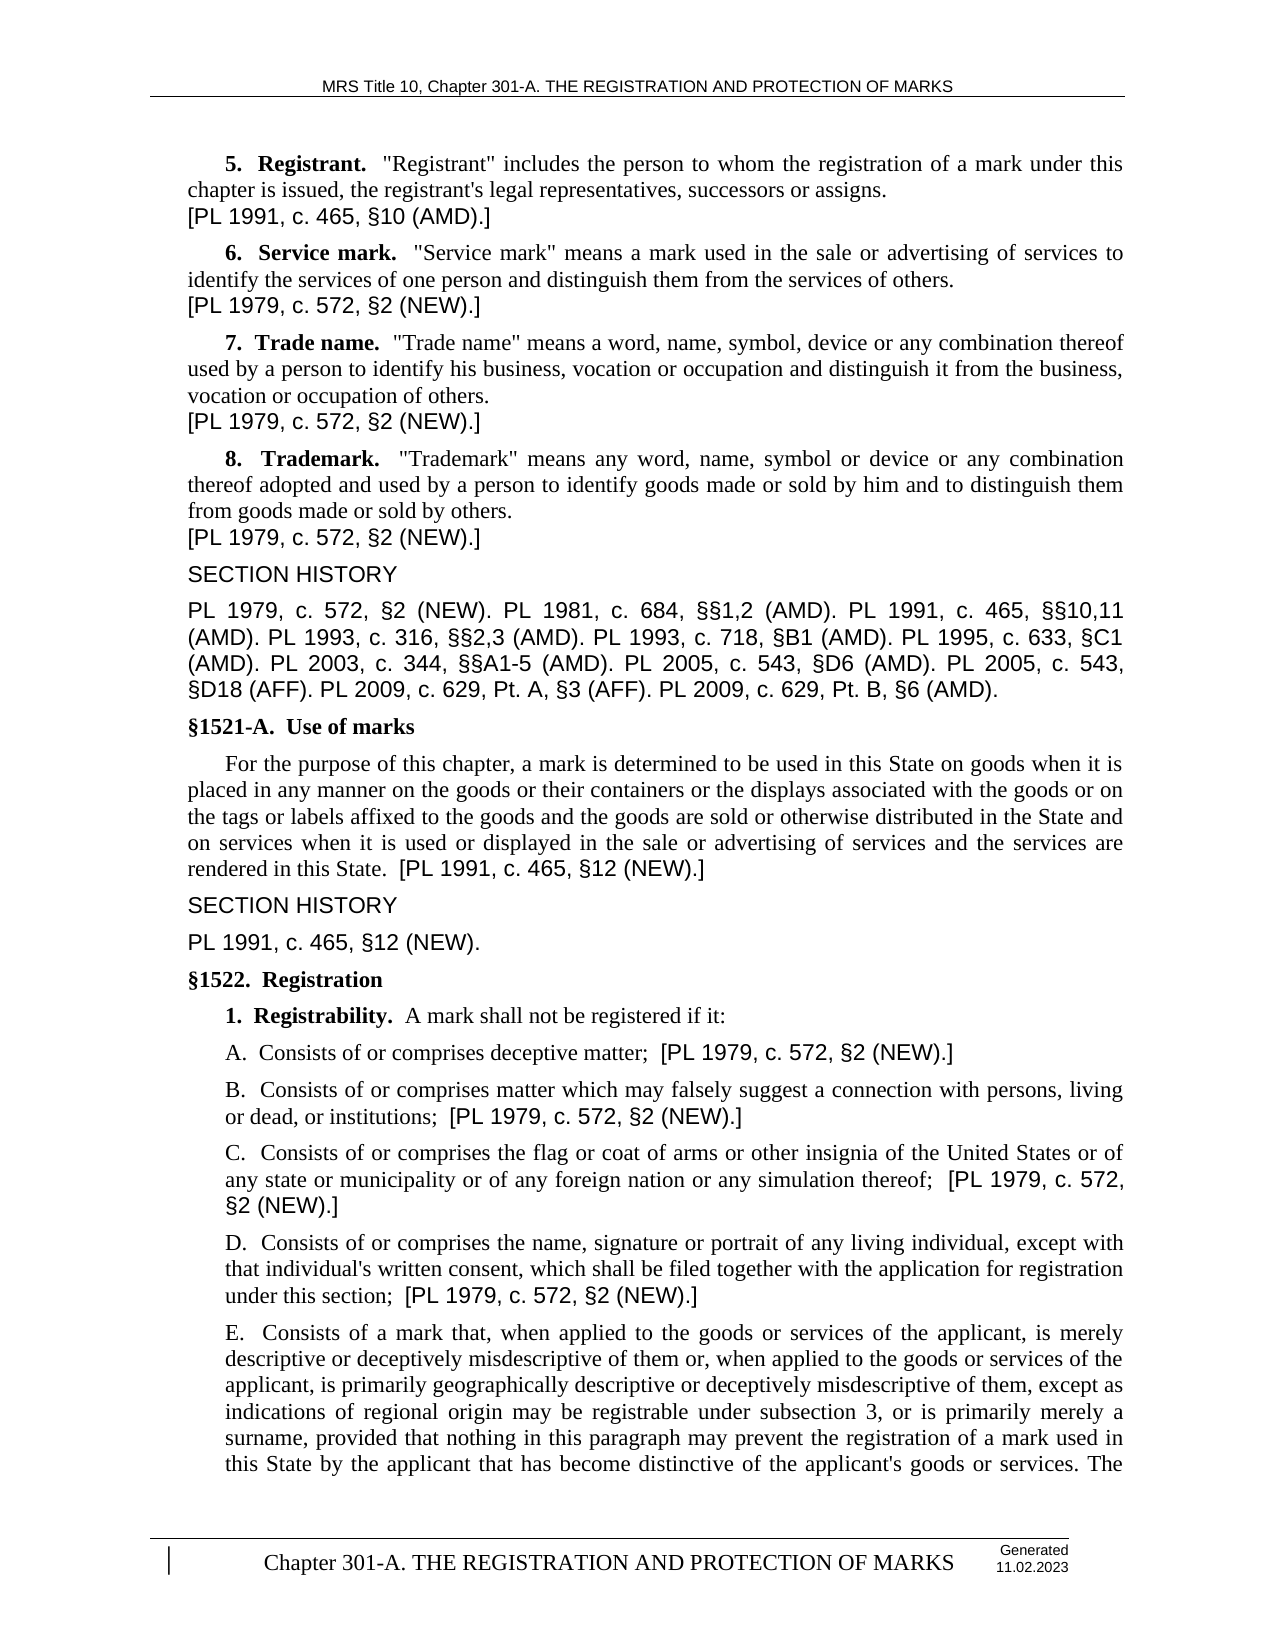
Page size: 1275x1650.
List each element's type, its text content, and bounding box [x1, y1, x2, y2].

text SECTION HISTORY [187, 561, 1125, 587]
text [PL 1979, c. 572, §2 (NEW).] [187, 408, 1125, 434]
text 8. Trademark. "Trademark" means any word, name, symbol or device or any combination thereof adopted and used by a person to identify goods made or sold by him and to distinguish them from goods made or sold by others. [187, 445, 1125, 524]
text [PL 1979, c. 572, §2 (NEW).] [187, 524, 1125, 550]
text For the purpose of this chapter, a mark is determined to be used in this State on goods when it is placed in any manner on the goods or their containers or the displays associated with the goods or on the tags or labels affixed to the goods and the goods are sold or otherwise distributed in the State and on services when it is used or displayed in the sale or advertising of services and the services are rendered in this State. [PL 1991, c. 465, §12 (NEW).] [187, 750, 1125, 882]
text 1. Registrability. A mark shall not be registered if it: [187, 1003, 1125, 1029]
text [225, 1319, 1125, 1477]
text 6. Service mark. "Service mark" means a mark used in the sale or advertising of services to identify the services of one person and distinguish them from the services of others. [187, 239, 1125, 292]
text SECTION HISTORY [187, 892, 1125, 919]
text C. Consists of or comprises the flag or coat of arms or other insignia of the United States or of any state or municipality or of any foreign nation or any simulation thereof; [PL 1979, c. 572, §2 (NEW).] [225, 1139, 1125, 1219]
text D. Consists of or comprises the name, signature or portrait of any living individual, except with that individual's written consent, which shall be filed together with the application for registration under this section; [PL 1979, c. 572, §2 (NEW).] [225, 1229, 1125, 1308]
text [PL 1991, c. 465, §10 (AMD).] [187, 203, 1125, 229]
text A. Consists of or comprises deceptive matter; [PL 1979, c. 572, §2 (NEW).] [225, 1039, 1125, 1066]
text [PL 1979, c. 572, §2 (NEW).] [187, 292, 1125, 318]
text §1522. Registration [187, 966, 1125, 992]
text §1521-A. Use of marks [187, 713, 1125, 739]
text PL 1979, c. 572, §2 (NEW). PL 1981, c. 684, §§1,2 (AMD). PL 1991, c. 465, §§10,11 (AMD). PL 1993, c. 316, §§2,3 (AMD). PL 1993, c. 718, §B1 (AMD). PL 1995, c. 633, §C1 (AMD). PL 2003, c. 344, §§A1-5 (AMD). PL 2005, c. 543, §D6 (AMD). PL 2005, c. 543, §D18 (AFF). PL 2009, c. 629, Pt. A, §3 (AFF). PL 2009, c. 629, Pt. B, §6 (AMD). [187, 597, 1125, 703]
text 5. Registrant. "Registrant" includes the person to whom the registration of a mark under this chapter is issued, the registrant's legal representatives, successors or assigns. [187, 150, 1125, 203]
text B. Consists of or comprises matter which may falsely suggest a connection with persons, living or dead, or institutions; [PL 1979, c. 572, §2 (NEW).] [225, 1076, 1125, 1129]
text 7. Trade name. "Trade name" means a word, name, symbol, device or any combination thereof used by a person to identify his business, vocation or occupation and distinguish it from the business, vocation or occupation of others. [187, 329, 1125, 408]
text PL 1991, c. 465, §12 (NEW). [187, 929, 1125, 955]
